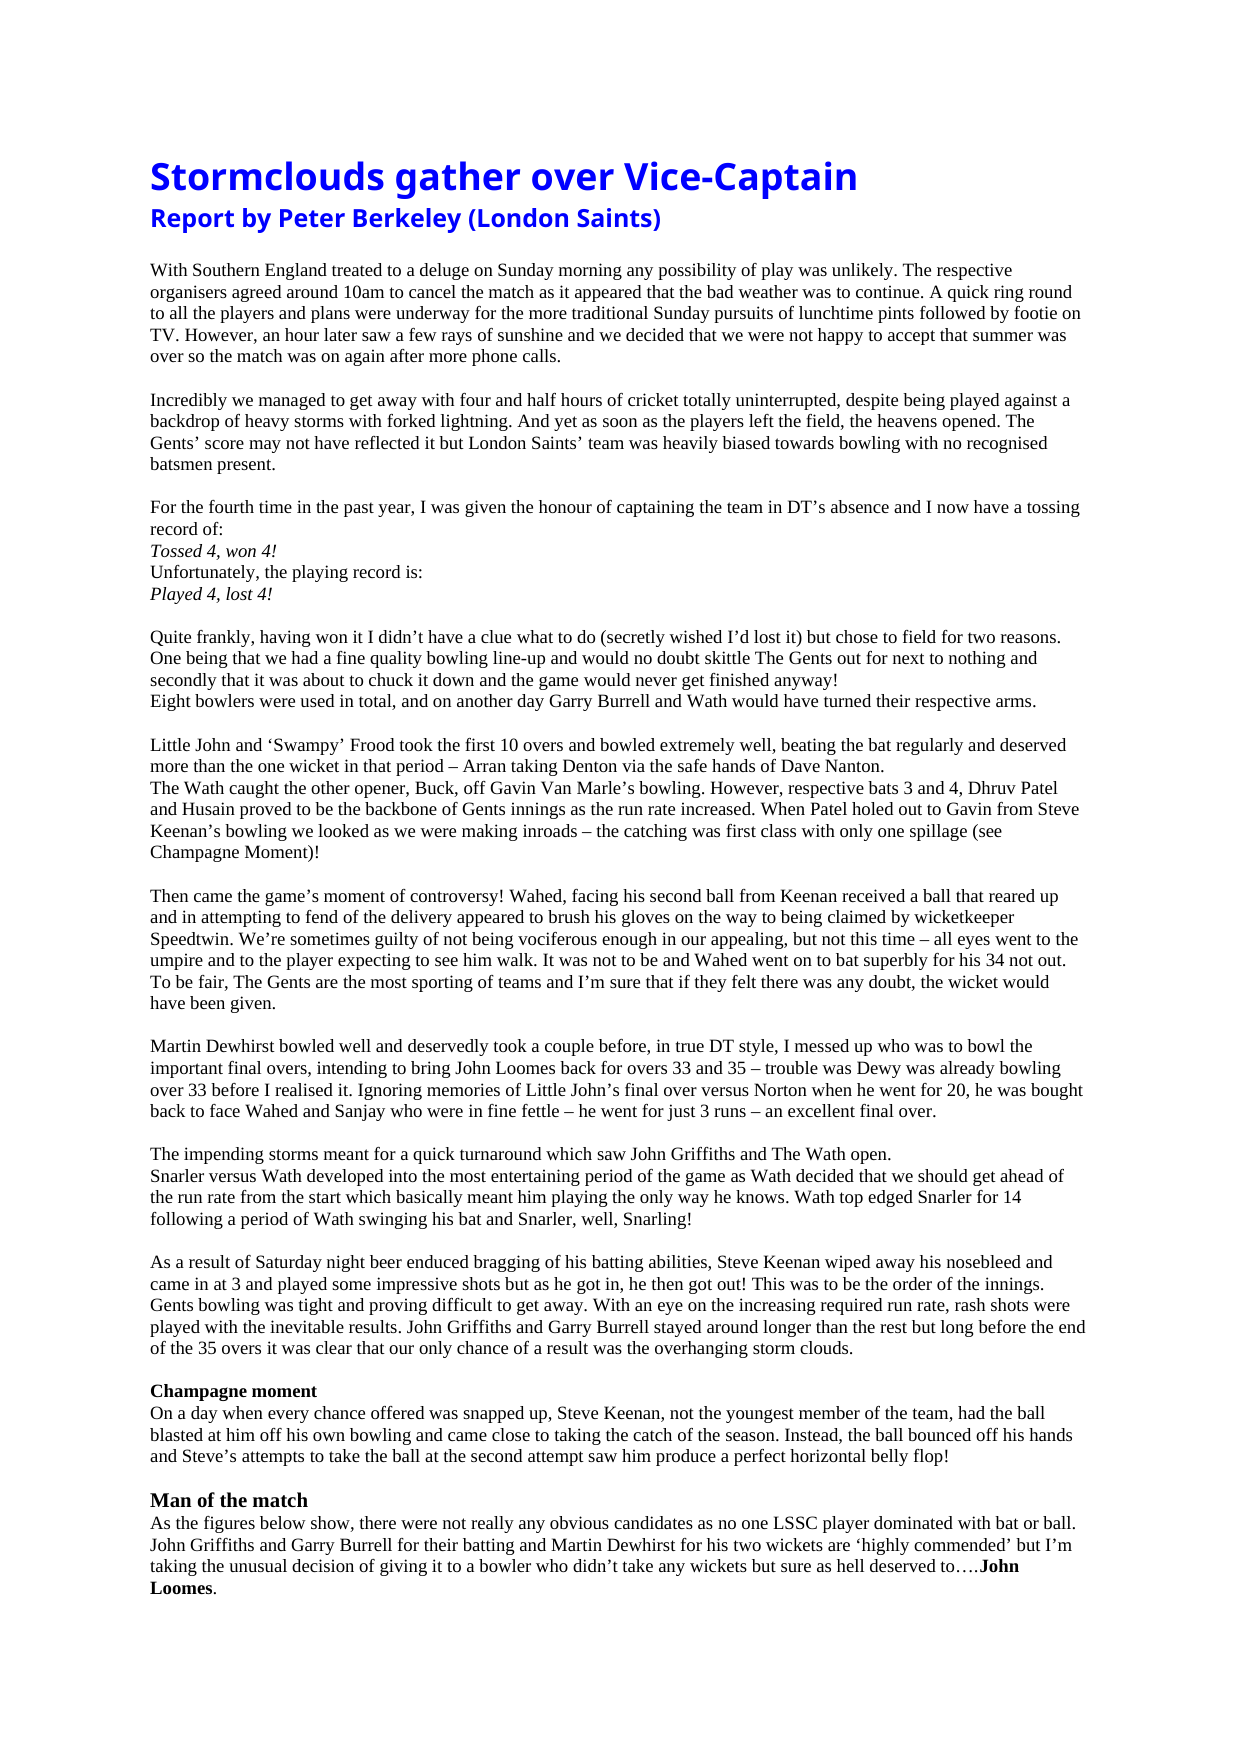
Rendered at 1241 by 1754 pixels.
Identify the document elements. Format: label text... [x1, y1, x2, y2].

text The Wath caught the other opener, Buck, off Gavin Van Marle’s bowling. However, respective bats 3 and 4, Dhruv Patel and Husain proved to be the backbone of Gents innings as the run rate increased. When Patel holed out to Gavin from Steve Keenan’s bowling we looked as we were making inroads – the catching was first class with only one spillage (see Champagne Moment)! [150, 777, 1090, 863]
text Played 4, lost 4! [150, 583, 1090, 604]
text Quite frankly, having won it I didn’t have a clue what to do (secretly wished I’d lost it) but chose to field for two reasons. One being that we had a fine quality bowling line-up and would no doubt skittle The Gents out for next to nothing and secondly that it was about to chuck it down and the game would never get finished anyway! [150, 626, 1090, 690]
text Man of the match [150, 1488, 1090, 1512]
text Champagne moment [150, 1380, 1090, 1402]
text Snarler versus Wath developed into the most entertaining period of the game as Wath decided that we should get ahead of the run rate from the start which basically meant him playing the only way he knows. Wath top edged Snarler for 14 following a period of Wath swinging his bat and Snarler, well, Snarling! [150, 1165, 1090, 1229]
text On a day when every chance offered was snapped up, Steve Keenan, not the youngest member of the team, had the ball blasted at him off his own bowling and came close to taking the catch of the season. Instead, the ball bounced off his hands and Steve’s attempts to take the ball at the second attempt saw him produce a perfect horizontal belly flop! [150, 1402, 1090, 1467]
text Stormclouds gather over Vice-Captain [150, 150, 1090, 201]
text With Southern England treated to a deluge on Sunday morning any possibility of play was unlikely. The respective organisers agreed around 10am to cancel the match as it appeared that the bad weather was to continue. A quick ring round to all the players and plans were underway for the more traditional Sunday pursuits of lunchtime pints followed by footie on TV. However, an hour later saw a few rays of sunshine and we decided that we were not happy to accept that summer was over so the match was on again after more phone calls. [150, 259, 1090, 367]
text As the figures below show, there were not really any obvious candidates as no one LSSC player dominated with bat or ball. John Griffiths and Garry Burrell for their batting and Martin Dewhirst for his two wickets are ‘highly commended’ but I’m taking the unusual decision of giving it to a bowler who didn’t take any wickets but sure as hell deserved to….John Loomes. [150, 1512, 1090, 1598]
text Incredibly we managed to get away with four and half hours of cricket totally uninterrupted, despite being played against a backdrop of heavy storms with forked lightning. And yet as soon as the players left the field, the heavens opened. The Gents’ score may not have reflected it but London Saints’ team was heavily biased towards bowling with no recognised batsmen present. [150, 388, 1090, 475]
text Report by Peter Berkeley (London Saints) [150, 201, 1090, 235]
text Unfortunately, the playing record is: [150, 561, 1090, 583]
text As a result of Saturday night beer enduced bragging of his batting abilities, Steve Keenan wiped away his nosebleed and came in at 3 and played some impressive shots but as he got in, he then got out! This was to be the order of the innings. Gents bowling was tight and proving difficult to get away. With an eye on the increasing required run rate, rash shots were played with the inevitable results. John Griffiths and Garry Burrell stayed around longer than the rest but long before the end of the 35 overs it was clear that our only chance of a result was the overhanging storm clouds. [150, 1251, 1090, 1359]
text Martin Dewhirst bowled well and deservedly took a couple before, in true DT style, I messed up who was to bowl the important final overs, intending to bring John Loomes back for overs 33 and 35 – trouble was Dewy was already bowling over 33 before I realised it. Ignoring memories of Little John’s final over versus Norton when he went for 20, he was bought back to face Wahed and Sanjay who were in fine fettle – he went for just 3 runs – an excellent final over. [150, 1035, 1090, 1122]
text The impending storms meant for a quick turnaround which saw John Griffiths and The Wath open. [150, 1143, 1090, 1165]
text Tossed 4, won 4! [150, 539, 1090, 561]
text For the fourth time in the past year, I was given the honour of captaining the team in DT’s absence and I now have a tossing record of: [150, 496, 1090, 539]
text Little John and ‘Swampy’ Frood took the first 10 overs and bowled extremely well, beating the bat regularly and deserved more than the one wicket in that period – Arran taking Denton via the safe hands of Dave Nanton. [150, 733, 1090, 777]
text Then came the game’s moment of controversy! Wahed, facing his second ball from Keenan received a ball that reared up and in attempting to fend of the delivery appeared to brush his gloves on the way to being claimed by wicketkeeper Speedtwin. We’re sometimes guilty of not being vociferous enough in our appealing, but not this time – all eyes went to the umpire and to the player expecting to see him walk. It was not to be and Wahed went on to bat superbly for his 34 not out. To be fair, The Gents are the most sporting of teams and I’m sure that if they felt there was any doubt, the wicket would have been given. [150, 884, 1090, 1014]
text Eight bowlers were used in total, and on another day Garry Burrell and Wath would have turned their respective arms. [150, 690, 1090, 712]
